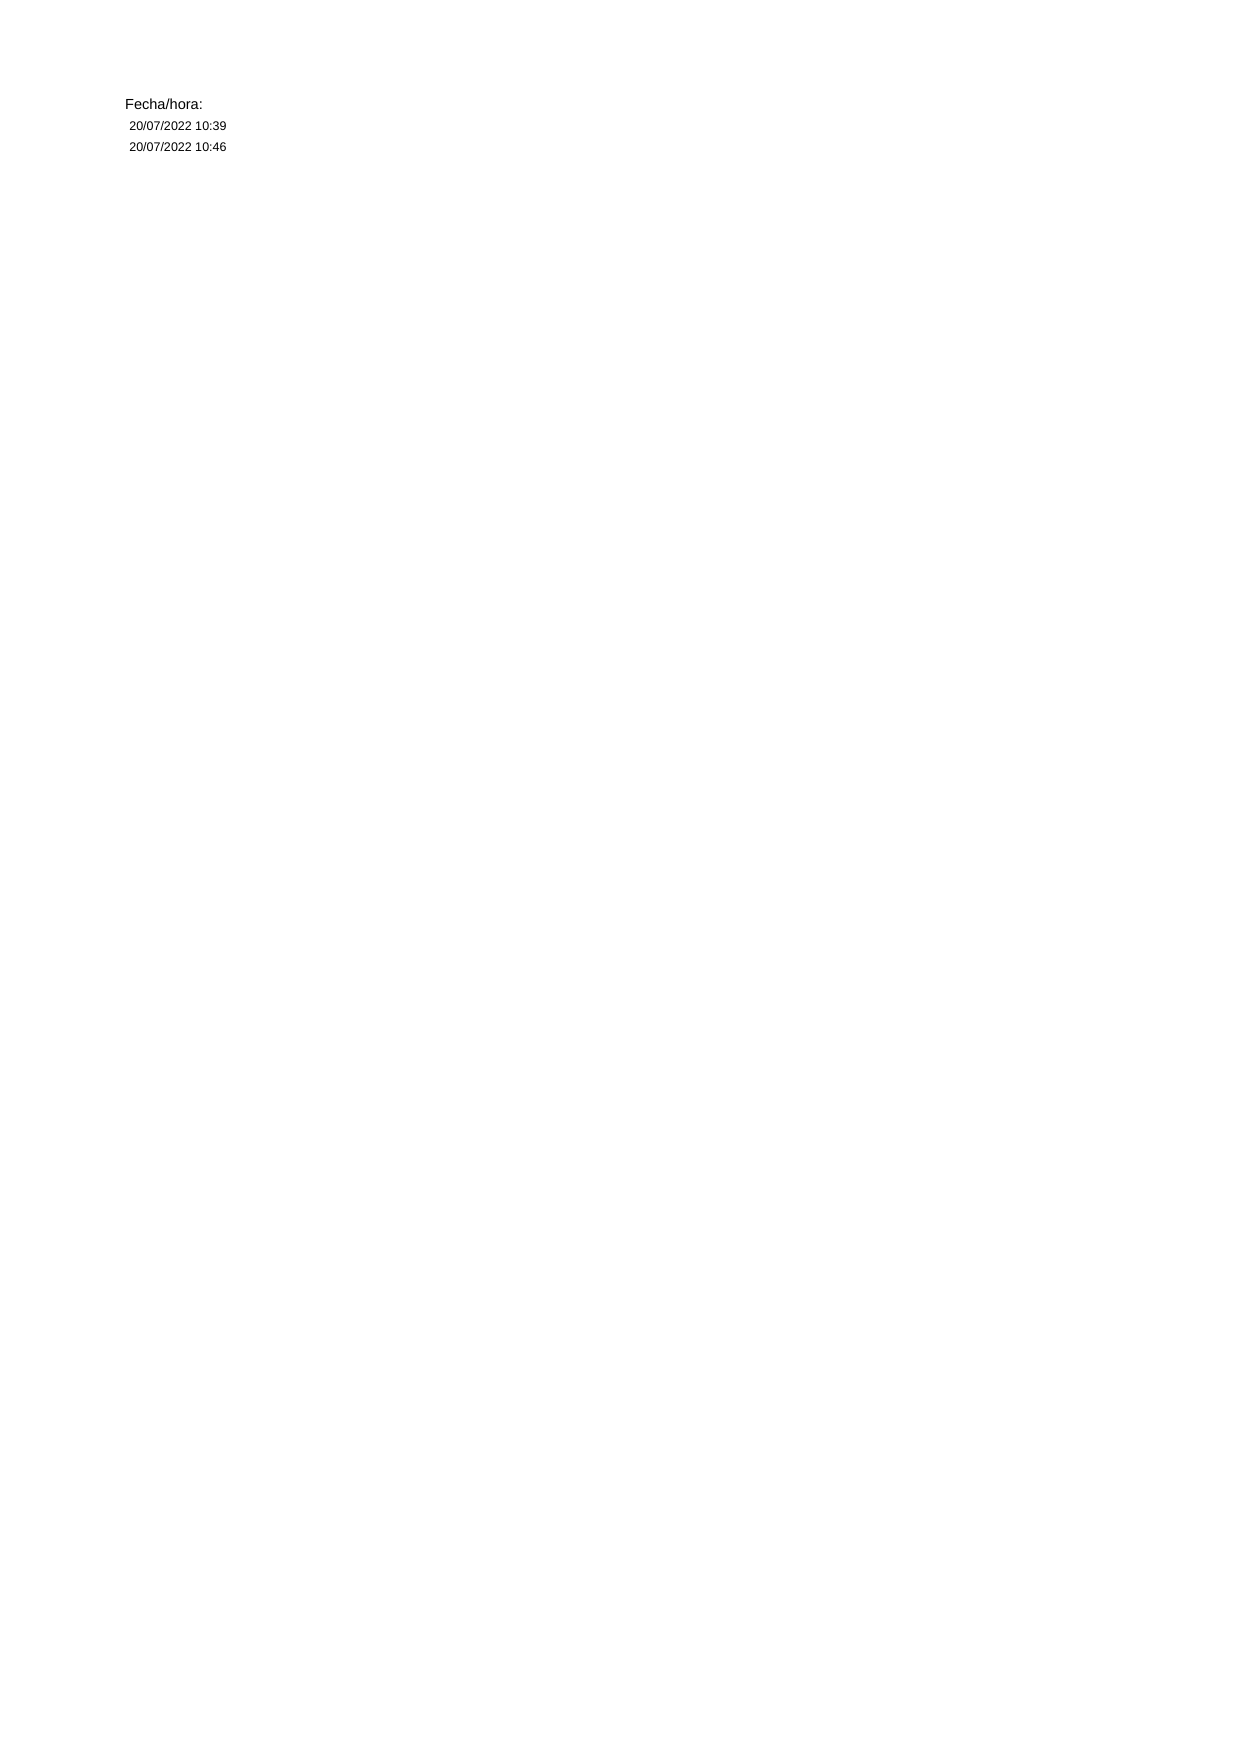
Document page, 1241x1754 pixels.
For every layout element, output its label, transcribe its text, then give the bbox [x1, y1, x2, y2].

text 20/07/2022 10:39 [129, 119, 457, 133]
text 20/07/2022 10:46 [129, 139, 457, 154]
text Fecha/hora: [125, 96, 457, 113]
